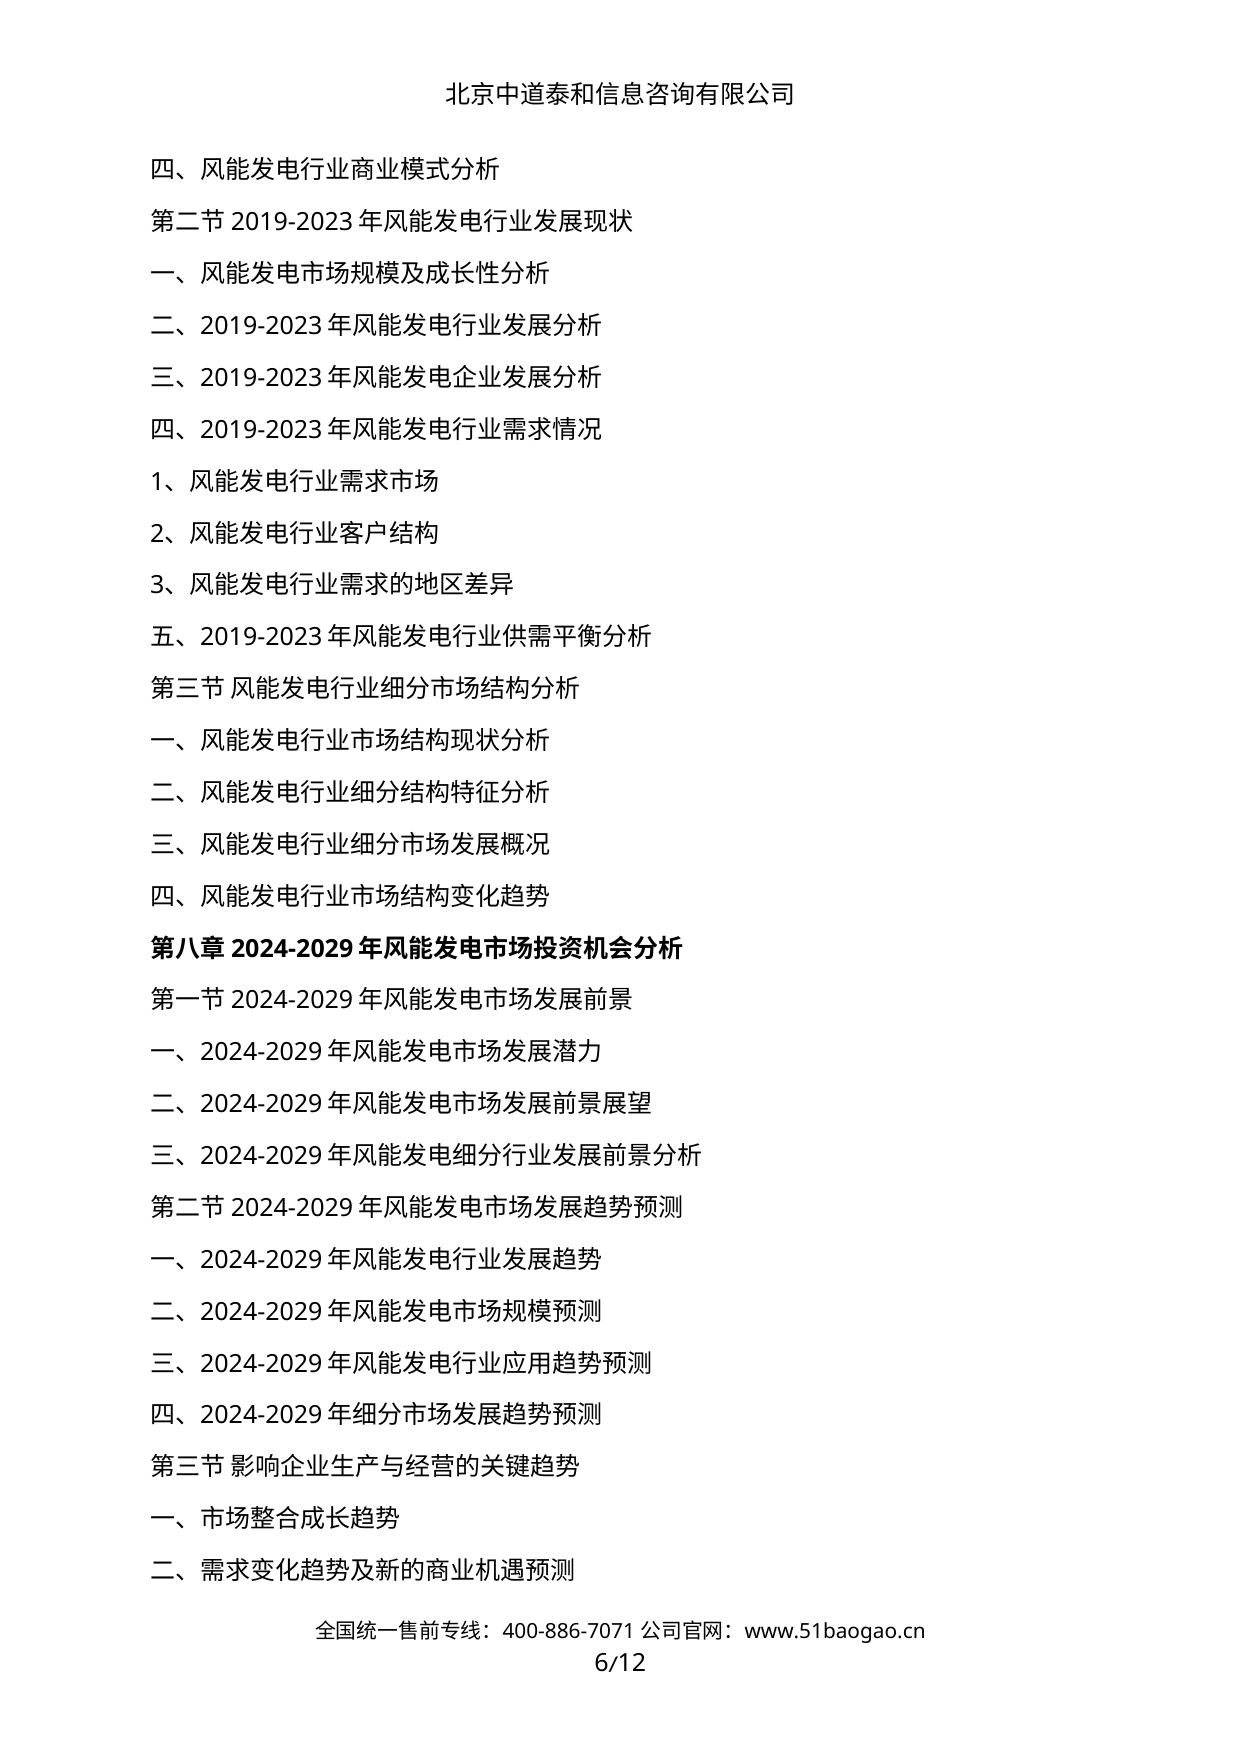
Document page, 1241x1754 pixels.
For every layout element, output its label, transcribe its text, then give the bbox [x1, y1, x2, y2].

text 二、2019-2023年风能发电行业发展分析 [150, 306, 1090, 342]
text 四、2019-2023年风能发电行业需求情况 [150, 409, 1090, 446]
text 四、风能发电行业商业模式分析 [150, 150, 1090, 186]
text 三、2019-2023年风能发电企业发展分析 [150, 357, 1090, 394]
text 三、2024-2029年风能发电行业应用趋势预测 [150, 1343, 1090, 1379]
text 第二节 2019-2023年风能发电行业发展现状 [150, 202, 1090, 238]
text 2、风能发电行业客户结构 [150, 513, 1090, 549]
text 二、2024-2029年风能发电市场规模预测 [150, 1291, 1090, 1327]
text 一、风能发电市场规模及成长性分析 [150, 254, 1090, 290]
text 一、市场整合成长趋势 [150, 1499, 1090, 1535]
text 四、2024-2029年细分市场发展趋势预测 [150, 1395, 1090, 1431]
text 一、风能发电行业市场结构现状分析 [150, 721, 1090, 757]
text 一、2024-2029年风能发电行业发展趋势 [150, 1239, 1090, 1276]
text 二、2024-2029年风能发电市场发展前景展望 [150, 1084, 1090, 1120]
text 三、2024-2029年风能发电细分行业发展前景分析 [150, 1136, 1090, 1172]
text 第三节 影响企业生产与经营的关键趋势 [150, 1447, 1090, 1483]
text 一、2024-2029年风能发电市场发展潜力 [150, 1032, 1090, 1068]
text 二、需求变化趋势及新的商业机遇预测 [150, 1551, 1090, 1587]
text 3、风能发电行业需求的地区差异 [150, 565, 1090, 601]
text 五、2019-2023年风能发电行业供需平衡分析 [150, 617, 1090, 653]
text 第三节 风能发电行业细分市场结构分析 [150, 669, 1090, 705]
text 第八章 2024-2029年风能发电市场投资机会分析 [150, 928, 1090, 964]
text 1、风能发电行业需求市场 [150, 461, 1090, 497]
text 二、风能发电行业细分结构特征分析 [150, 772, 1090, 809]
text 第一节 2024-2029年风能发电市场发展前景 [150, 980, 1090, 1016]
text 四、风能发电行业市场结构变化趋势 [150, 876, 1090, 912]
text 三、风能发电行业细分市场发展概况 [150, 824, 1090, 861]
text 第二节 2024-2029年风能发电市场发展趋势预测 [150, 1187, 1090, 1224]
